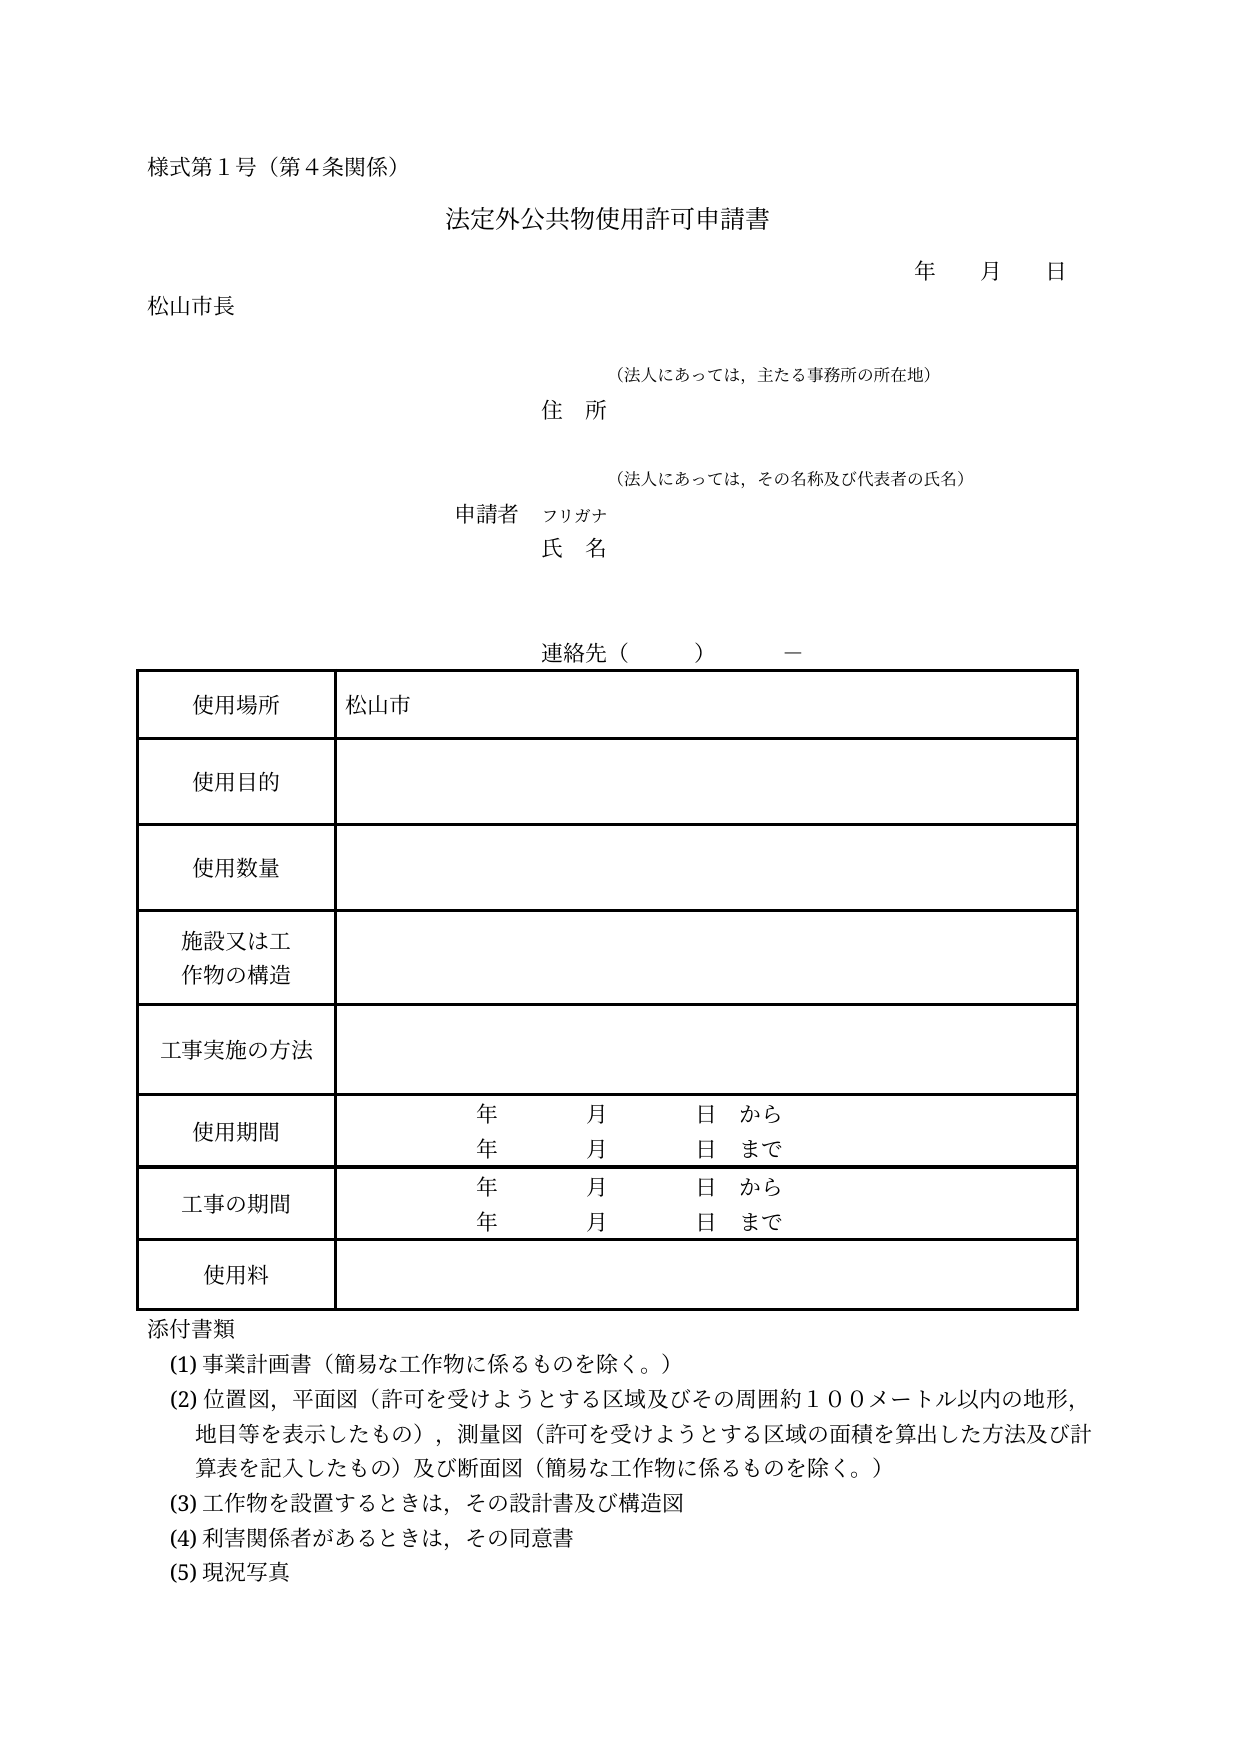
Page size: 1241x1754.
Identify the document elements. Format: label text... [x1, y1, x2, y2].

text 添付書類 [148, 1311, 1092, 1346]
text (2) 位置図，平面図（許可を受けようとする区域及びその周囲約１００メートル以内の地形， 地目等を表示したもの），測量図（許可を受けようとする区域の面積を算出した方法及び計算表を記入したもの）及び断面図（簡易な工作物に係るものを除く。） [148, 1381, 1092, 1484]
table_cell 使用料 [139, 1241, 334, 1308]
text (1) 事業計画書（簡易な工作物に係るものを除く。） [148, 1346, 1092, 1381]
table_cell 松山市 [337, 672, 1076, 737]
table_cell [337, 826, 1076, 908]
text (5) 現況写真 [148, 1554, 1092, 1589]
table_cell 使用目的 [139, 740, 334, 822]
table_cell [337, 1006, 1076, 1093]
table_cell [337, 1241, 1076, 1308]
table_cell 使用期間 [139, 1096, 334, 1165]
text (4) 利害関係者があるときは，その同意書 [148, 1519, 1092, 1554]
table_cell 工事実施の方法 [139, 1006, 334, 1093]
table_cell 使用数量 [139, 826, 334, 908]
table_cell 使用場所 [139, 672, 334, 737]
table_cell 年 月 日 から 年 月 日 まで [337, 1169, 1076, 1238]
table_cell 年 月 日 から 年 月 日 まで [337, 1096, 1076, 1165]
table_cell [337, 912, 1076, 1003]
text (3) 工作物を設置するときは，その設計書及び構造図 [148, 1484, 1092, 1519]
table_cell 施設又は工 作物の構造 [139, 912, 334, 1003]
table_cell 工事の期間 [139, 1169, 334, 1238]
table_header 法定外公共物使用許可申請書 年 月 日 松山市長 （法人にあっては，主たる事務所の所在地） 住 所 （法人にあっては，その名称及び代表者の氏名） 申請者 フリガナ 氏 名 連絡先（ ） － [138, 183, 1077, 669]
text 様式第１号（第４条関係） [148, 148, 1092, 183]
table_cell [337, 740, 1076, 822]
